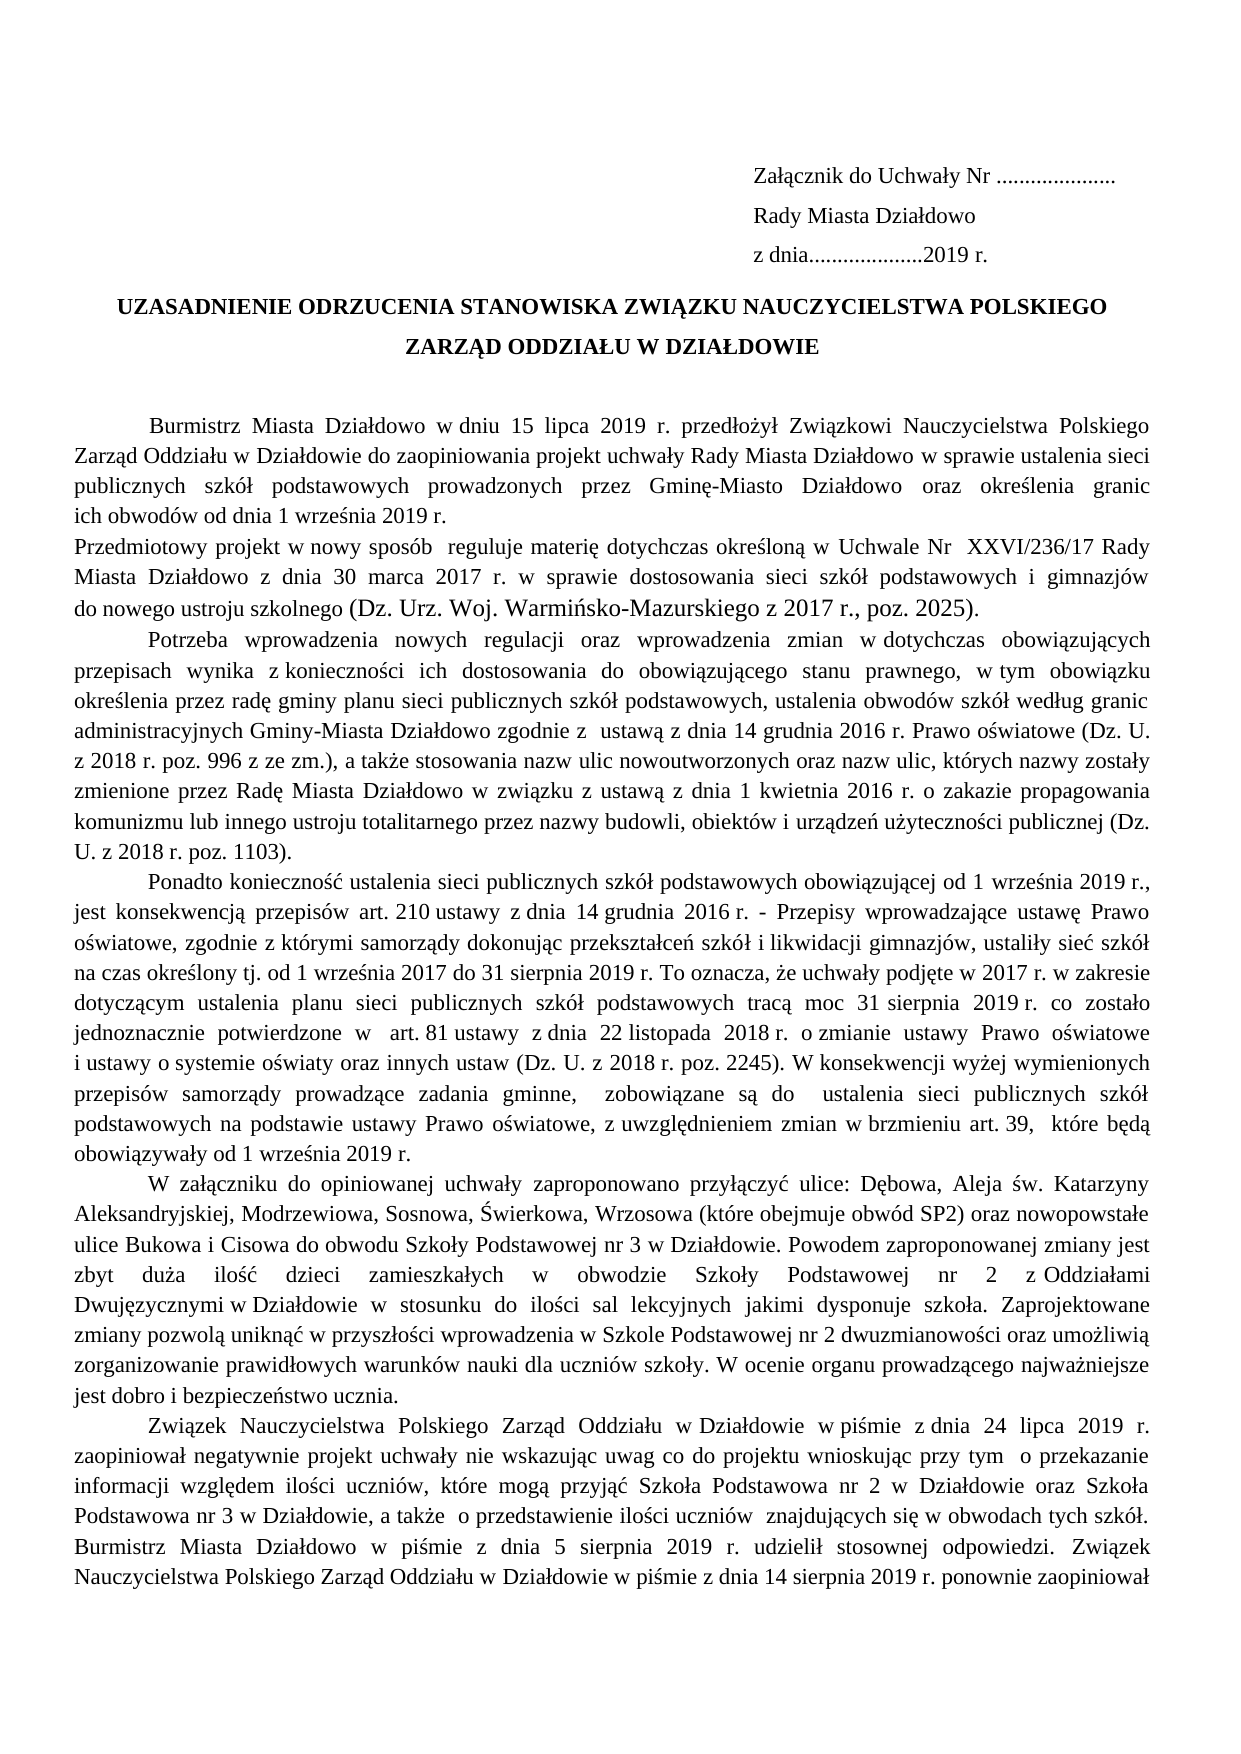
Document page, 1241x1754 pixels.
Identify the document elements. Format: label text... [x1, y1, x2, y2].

text Burmistrz Miasta Działdowo w dniu 15 lipca 2019 r. przedłożył Związkowi Nauczycielstwa Polskiego Zarząd Oddziału w Działdowie do zaopiniowania projekt uchwały Rady Miasta Działdowo w sprawie ustalenia sieci publicznych szkół podstawowych prowadzonych przez Gminę-Miasto Działdowo oraz określenia granic ich obwodów od dnia 1 września 2019 r. [74, 412, 1150, 529]
text W załączniku do opiniowanej uchwały zaproponowano przyłączyć ulice: Dębowa, Aleja św. Katarzyny Aleksandryjskiej, Modrzewiowa, Sosnowa, Świerkowa, Wrzosowa (które obejmuje obwód SP2) oraz nowopowstałe ulice Bukowa i Cisowa do obwodu Szkoły Podstawowej nr 3 w Działdowie. Powodem zaproponowanej zmiany jest zbyt duża ilość dzieci zamieszkałych w obwodzie Szkoły Podstawowej nr 2 z Oddziałami Dwujęzycznymi w Działdowie w stosunku do ilości sal lekcyjnych jakimi dysponuje szkoła. Zaprojektowane zmiany pozwolą uniknąć w przyszłości wprowadzenia w Szkole Podstawowej nr 2 dwuzmianowości oraz umożliwią zorganizowanie prawidłowych warunków nauki dla uczniów szkoły. W ocenie organu prowadzącego najważniejsze jest dobro i bezpieczeństwo ucznia. [74, 1170, 1150, 1408]
text UZASADNIENIE ODRZUCENIA STANOWISKA ZWIĄZKU NAUCZYCIELSTWA POLSKIEGO ZARZĄD ODDZIAŁU W DZIAŁDOWIE [74, 293, 1150, 359]
text Załącznik do Uchwały Nr ..................... Rady Miasta Działdowo z dnia....................2019 r. [753, 162, 1150, 268]
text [74, 1529, 1150, 1589]
text Przedmiotowy projekt w nowy sposób reguluje materię dotychczas określoną w Uchwale Nr XXVI/236/17 Rady Miasta Działdowo z dnia 30 marca 2017 r. w sprawie dostosowania sieci szkół podstawowych i gimnazjów do nowego ustroju szkolnego (Dz. Urz. Woj. Warmińsko-Mazurskiego z 2017 r., poz. 2025). [74, 533, 1150, 622]
text Ponadto konieczność ustalenia sieci publicznych szkół podstawowych obowiązującej od 1 września 2019 r., jest konsekwencją przepisów art. 210 ustawy z dnia 14 grudnia 2016 r. - Przepisy wprowadzające ustawę Prawo oświatowe, zgodnie z którymi samorządy dokonując przekształceń szkół i likwidacji gimnazjów, ustaliły sieć szkół na czas określony tj. od 1 września 2017 do 31 sierpnia 2019 r. To oznacza, że uchwały podjęte w 2017 r. w zakresie dotyczącym ustalenia planu sieci publicznych szkół podstawowych tracą moc 31 sierpnia 2019 r. co zostało jednoznacznie potwierdzone w art. 81 ustawy z dnia 22 listopada 2018 r. o zmianie ustawy Prawo oświatowe i ustawy o systemie oświaty oraz innych ustaw (Dz. U. z 2018 r. poz. 2245). W konsekwencji wyżej wymienionych przepisów samorządy prowadzące zadania gminne, zobowiązane są do ustalenia sieci publicznych szkół podstawowych na podstawie ustawy Prawo oświatowe, z uwzględnieniem zmian w brzmieniu art. 39, które będą obowiązywały od 1 września 2019 r. [74, 868, 1150, 1166]
text Potrzeba wprowadzenia nowych regulacji oraz wprowadzenia zmian w dotychczas obowiązujących przepisach wynika z konieczności ich dostosowania do obowiązującego stanu prawnego, w tym obowiązku określenia przez radę gminy planu sieci publicznych szkół podstawowych, ustalenia obwodów szkół według granic administracyjnych Gminy-Miasta Działdowo zgodnie z ustawą z dnia 14 grudnia 2016 r. Prawo oświatowe (Dz. U. z 2018 r. poz. 996 z ze zm.), a także stosowania nazw ulic nowoutworzonych oraz nazw ulic, których nazwy zostały zmienione przez Radę Miasta Działdowo w związku z ustawą z dnia 1 kwietnia 2016 r. o zakazie propagowania komunizmu lub innego ustroju totalitarnego przez nazwy budowli, obiektów i urządzeń użyteczności publicznej (Dz. U. z 2018 r. poz. 1103). [74, 627, 1150, 864]
